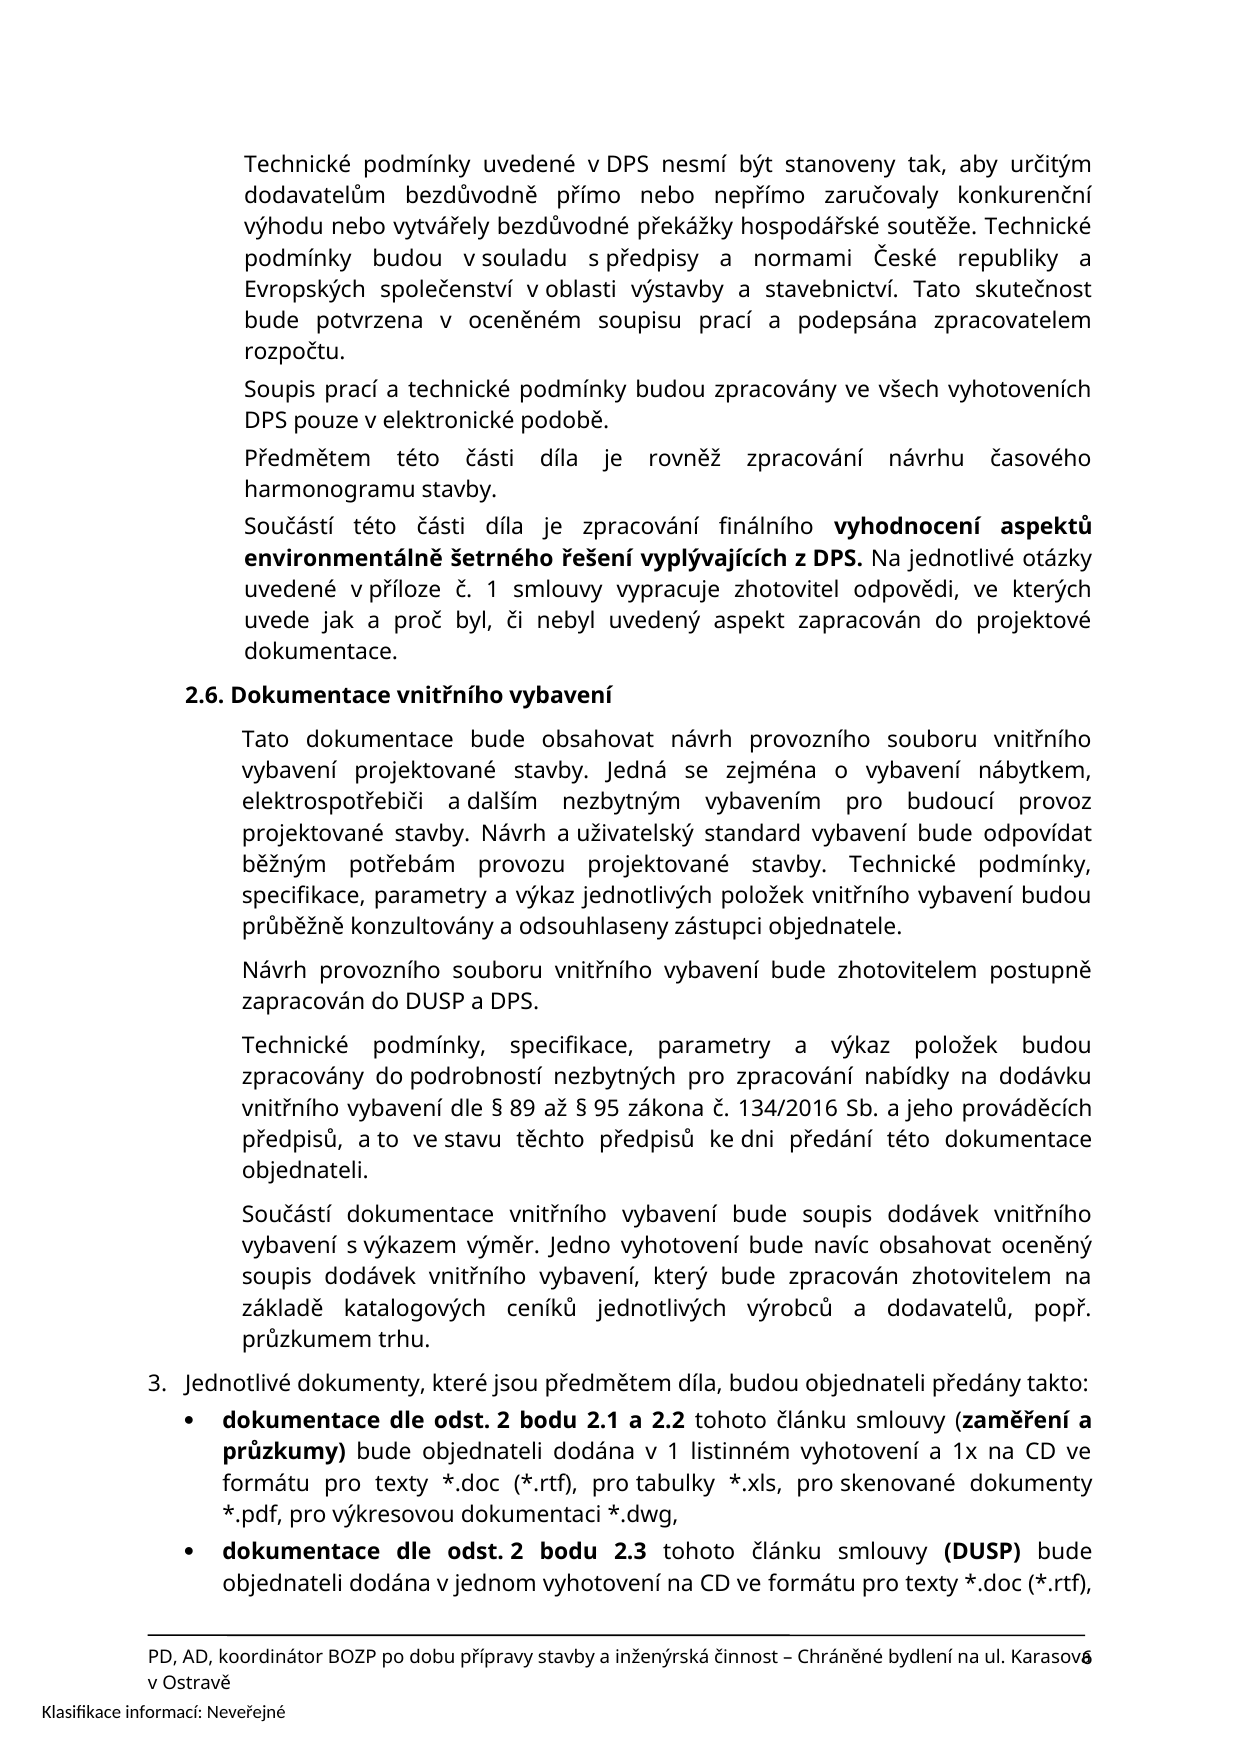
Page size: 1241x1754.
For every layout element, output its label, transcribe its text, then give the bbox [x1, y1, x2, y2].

list Dokumentace vnitřního vybavení [185, 679, 1092, 710]
text Soupis prací a technické podmínky budou zpracovány ve všech vyhotoveních DPS pouze v elektronické podobě. [244, 373, 1092, 435]
list Jednotlivé dokumenty, které jsou předmětem díla, budou objednateli předány takto: [148, 1366, 1092, 1398]
text Předmětem této části díla je rovněž zpracování návrhu časového harmonogramu stavby. [244, 441, 1092, 504]
text Součástí této části díla je zpracování finálního vyhodnocení aspektů environmentálně šetrného řešení vyplývajících z DPS. Na jednotlivé otázky uvedené v příloze č. 1 smlouvy vypracuje zhotovitel odpovědi, ve kterých uvede jak a proč byl, či nebyl uvedený aspekt zapracován do projektové dokumentace. [244, 510, 1092, 666]
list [185, 1535, 1092, 1598]
text Návrh provozního souboru vnitřního vybavení bude zhotovitelem postupně zapracován do DUSP a DPS. [242, 954, 1092, 1016]
text Tato dokumentace bude obsahovat návrh provozního souboru vnitřního vybavení projektované stavby. Jedná se zejména o vybavení nábytkem, elektrospotřebiči a dalším nezbytným vybavením pro budoucí provoz projektované stavby. Návrh a uživatelský standard vybavení bude odpovídat běžným potřebám provozu projektované stavby. Technické podmínky, specifikace, parametry a výkaz jednotlivých položek vnitřního vybavení budou průběžně konzultovány a odsouhlaseny zástupci objednatele. [242, 723, 1092, 941]
text Součástí dokumentace vnitřního vybavení bude soupis dodávek vnitřního vybavení s výkazem výměr. Jedno vyhotovení bude navíc obsahovat oceněný soupis dodávek vnitřního vybavení, který bude zpracován zhotovitelem na základě katalogových ceníků jednotlivých výrobců a dodavatelů, popř. průzkumem trhu. [242, 1198, 1092, 1354]
text Technické podmínky uvedené v DPS nesmí být stanoveny tak, aby určitým dodavatelům bezdůvodně přímo nebo nepřímo zaručovaly konkurenční výhodu nebo vytvářely bezdůvodné překážky hospodářské soutěže. Technické podmínky budou v souladu s předpisy a normami České republiky a Evropských společenství v oblasti výstavby a stavebnictví. Tato skutečnost bude potvrzena v oceněném soupisu prací a podepsána zpracovatelem rozpočtu. [244, 148, 1092, 366]
list dokumentace dle odst. 2 bodu 2.1 a 2.2 tohoto článku smlouvy (zaměření a průzkumy) bude objednateli dodána v 1 listinném vyhotovení a 1x na CD ve formátu pro texty *.doc (*.rtf), pro tabulky *.xls, pro skenované dokumenty *.pdf, pro výkresovou dokumentaci *.dwg, [185, 1404, 1092, 1529]
text Technické podmínky, specifikace, parametry a výkaz položek budou zpracovány do podrobností nezbytných pro zpracování nabídky na dodávku vnitřního vybavení dle § 89 až § 95 zákona č. 134/2016 Sb. a jeho prováděcích předpisů, a to ve stavu těchto předpisů ke dni předání této dokumentace objednateli. [242, 1029, 1092, 1185]
